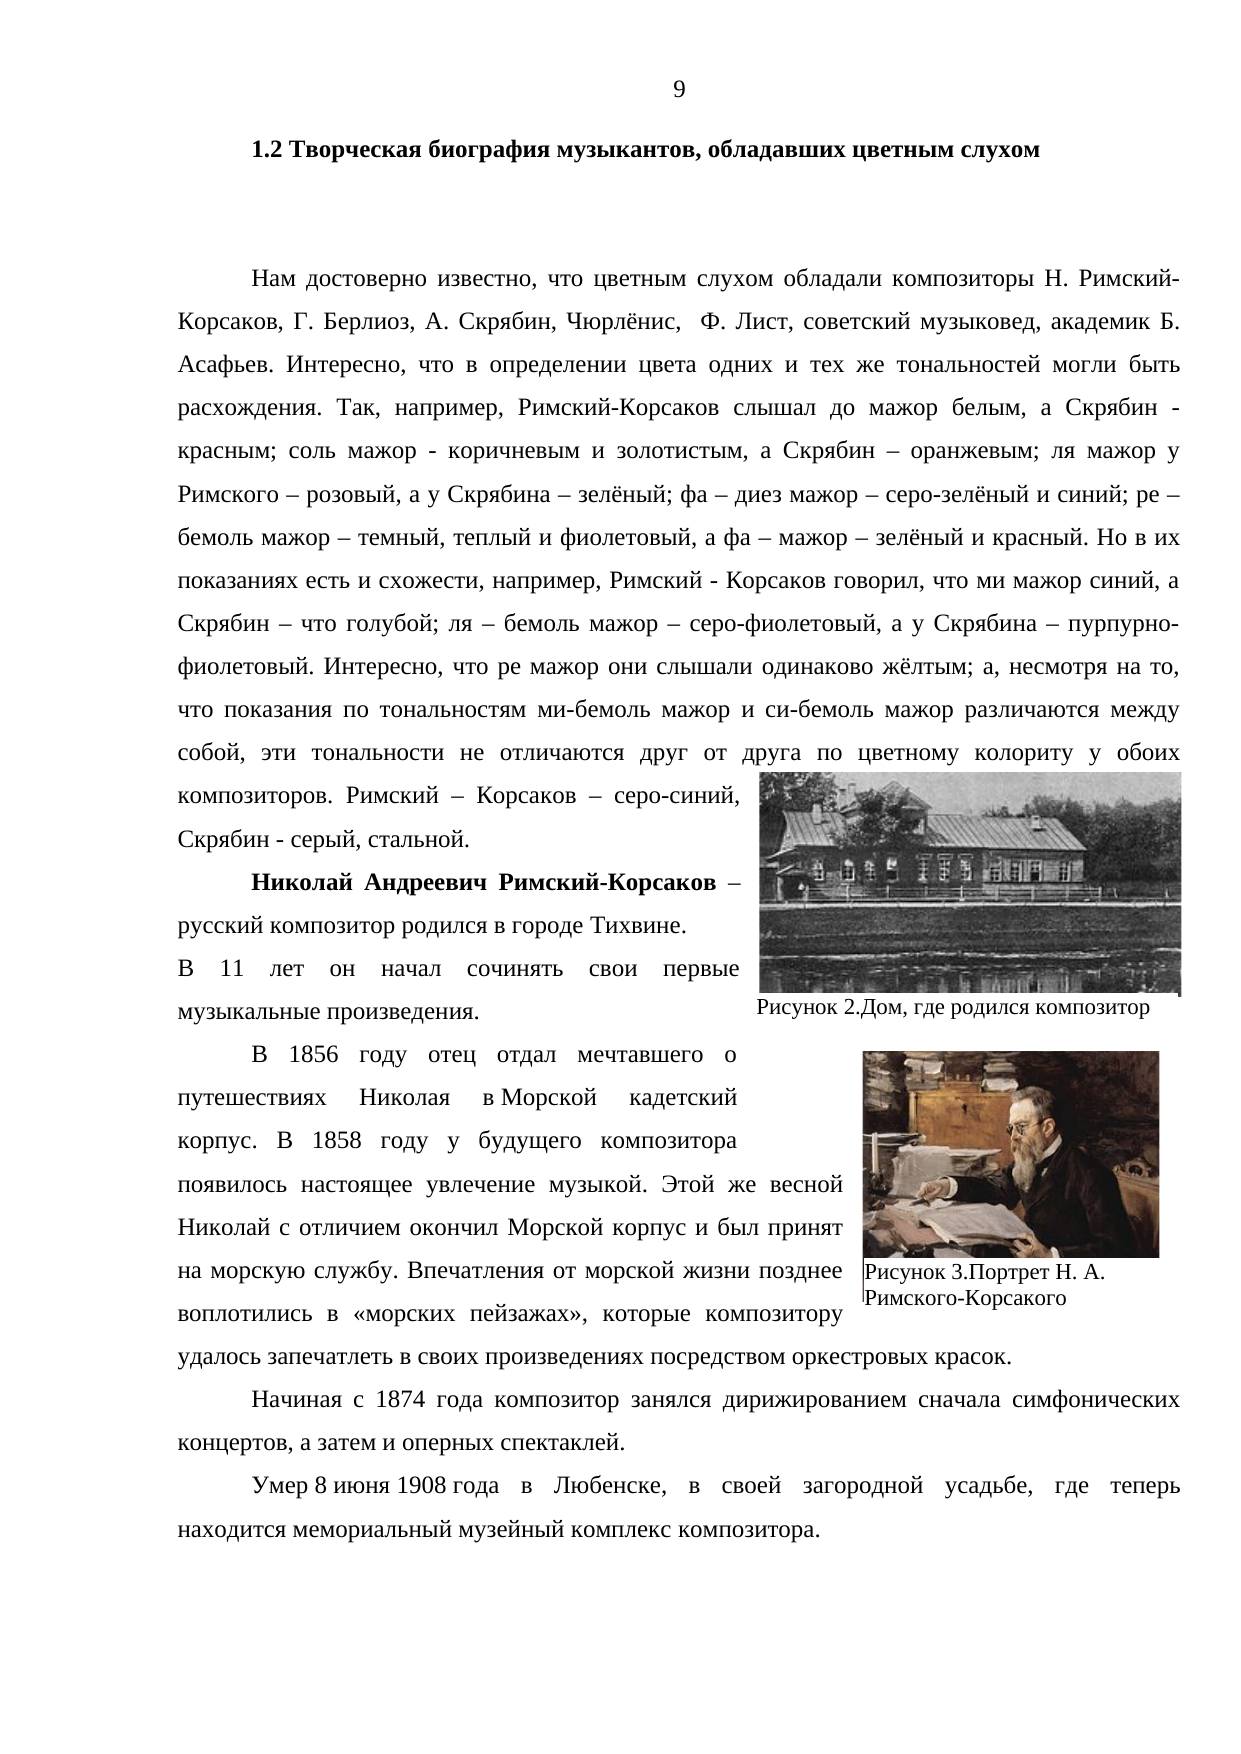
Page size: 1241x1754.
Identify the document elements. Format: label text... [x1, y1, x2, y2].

text В 11 лет он начал сочинять свои первые музыкальные произведения. [177, 953, 759, 1025]
text Николай Андреевич Римский-Корсаков – русский композитор родился в городе Тихвине. [177, 867, 759, 939]
picture [862, 1051, 1160, 1302]
text Умер 8 июня 1908 года в Любенске, в своей загородной усадьбе, где теперь находится мемориальный музейный комплекс композитора. [177, 1471, 1181, 1542]
text 1.2 Творческая биография музыкантов, обладавших цветным слухом [177, 134, 1181, 162]
text В 1856 году отец отдал мечтавшего о путешествиях Николая в Морской кадетский корпус. В 1858 году у будущего композитора появилось настоящее увлечение музыкой. Этой же весной Николай с отличием окончил Морской корпус и был принят на морскую службу. Впечатления от морской жизни позднее воплотились в «морских пейзажах», которые композитору удалось запечатлеть в своих произведениях посредством оркестровых красок. [177, 1039, 1181, 1370]
text Нам достоверно известно, что цветным слухом обладали композиторы Н. Римский-Корсаков, Г. Берлиоз, А. Скрябин, Чюрлёнис, Ф. Лист, советский музыковед, академик Б. Асафьев. Интересно, что в определении цвета одних и тех же тональностей могли быть расхождения. Так, например, Римский-Корсаков слышал до мажор белым, а Скрябин - красным; соль мажор - коричневым и золотистым, а Скрябин – оранжевым; ля мажор у Римского – розовый, а у Скрябина – зелёный; фа – диез мажор – серо-зелёный и синий; ре – бемоль мажор – темный, теплый и фиолетовый, а фа – мажор – зелёный и красный. Но в их показаниях есть и схожести, например, Римский - Корсаков говорил, что ми мажор синий, а Скрябин – что голубой; ля – бемоль мажор – серо-фиолетовый, а у Скрябина – пурпурно-фиолетовый. Интересно, что ре мажор они слышали одинаково жёлтым; а, несмотря на то, что показания по тональностям ми-бемоль мажор и си-бемоль мажор различаются между собой, эти тональности не отличаются друг от друга по цветному колориту у обоих композиторов. Римский – Корсаков – серо-синий, Скрябин - серый, стальной. [177, 263, 1181, 852]
picture [759, 772, 1182, 997]
text Начиная с 1874 года композитор занялся дирижированием сначала симфонических концертов, а затем и оперных спектаклей. [177, 1384, 1181, 1456]
